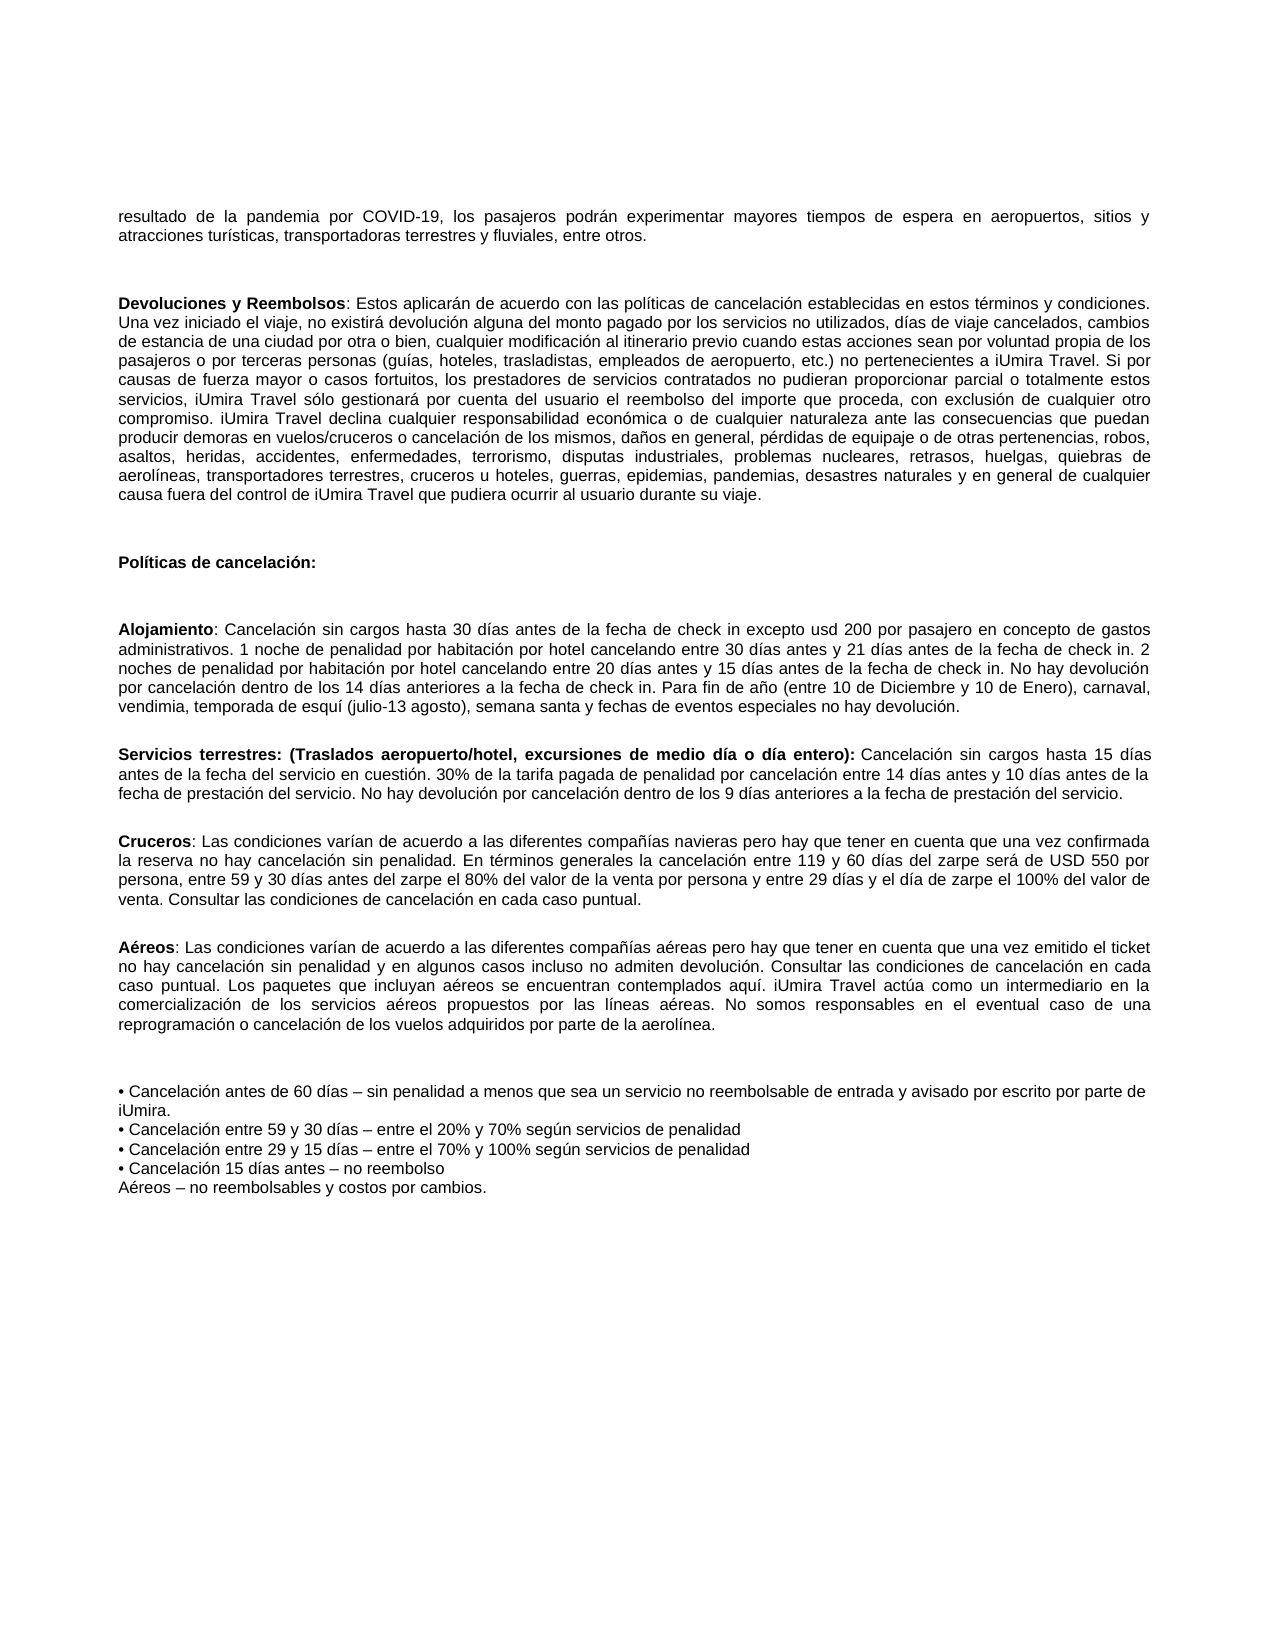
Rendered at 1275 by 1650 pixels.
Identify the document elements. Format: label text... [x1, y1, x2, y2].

text Cruceros: Las condiciones varían de acuerdo a las diferentes compañías navieras pero hay que tener en cuenta que una vez confirmada la reserva no hay cancelación sin penalidad. En términos generales la cancelación entre 119 y 60 días del zarpe será de USD 550 por persona, entre 59 y 30 días antes del zarpe el 80% del valor de la venta por persona y entre 29 días y el día de zarpe el 100% del valor de venta. Consultar las condiciones de cancelación en cada caso puntual. [118, 832, 1152, 908]
text Políticas de cancelación: [118, 533, 1152, 572]
text Servicios terrestres: (Traslados aeropuerto/hotel, excursiones de medio día o día entero): Cancelación sin cargos hasta 15 días antes de la fecha del servicio en cuestión. 30% de la tarifa pagada de penalidad por cancelación entre 14 días antes y 10 días antes de la fecha de prestación del servicio. No hay devolución por cancelación dentro de los 9 días anteriores a la fecha de prestación del servicio. [118, 745, 1152, 803]
text Devoluciones y Reembolsos: Estos aplicarán de acuerdo con las políticas de cancelación establecidas en estos términos y condiciones. Una vez iniciado el viaje, no existirá devolución alguna del monto pagado por los servicios no utilizados, días de viaje cancelados, cambios de estancia de una ciudad por otra o bien, cualquier modificación al itinerario previo cuando estas acciones sean por voluntad propia de los pasajeros o por terceras personas (guías, hoteles, trasladistas, empleados de aeropuerto, etc.) no pertenecientes a iUmira Travel. Si por causas de fuerza mayor o casos fortuitos, los prestadores de servicios contratados no pudieran proporcionar parcial o totalmente estos servicios, iUmira Travel sólo gestionará por cuenta del usuario el reembolso del importe que proceda, con exclusión de cualquier otro compromiso. iUmira Travel declina cualquier responsabilidad económica o de cualquier naturaleza ante las consecuencias que puedan producir demoras en vuelos/cruceros o cancelación de los mismos, daños en general, pérdidas de equipaje o de otras pertenencias, robos, asaltos, heridas, accidentes, enfermedades, terrorismo, disputas industriales, problemas nucleares, retrasos, huelgas, quiebras de aerolíneas, transportadores terrestres, cruceros u hoteles, guerras, epidemias, pandemias, desastres naturales y en general de cualquier causa fuera del control de iUmira Travel que pudiera ocurrir al usuario durante su viaje. [118, 274, 1152, 504]
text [118, 207, 1152, 245]
text • Cancelación antes de 60 días – sin penalidad a menos que sea un servicio no reembolsable de entrada y avisado por escrito por parte de iUmira. • Cancelación entre 59 y 30 días – entre el 20% y 70% según servicios de penalidad • Cancelación entre 29 y 15 días – entre el 70% y 100% según servicios de penalidad • Cancelación 15 días antes – no reembolso Aéreos – no reembolsables y costos por cambios. [118, 1063, 1152, 1197]
text Aéreos: Las condiciones varían de acuerdo a las diferentes compañías aéreas pero hay que tener en cuenta que una vez emitido el ticket no hay cancelación sin penalidad y en algunos casos incluso no admiten devolución. Consultar las condiciones de cancelación en cada caso puntual. Los paquetes que incluyan aéreos se encuentran contemplados aquí. iUmira Travel actúa como un intermediario en la comercialización de los servicios aéreos propuestos por las líneas aéreas. No somos responsables en el eventual caso de una reprogramación o cancelación de los vuelos adquiridos por parte de la aerolínea. [118, 938, 1152, 1033]
text Alojamiento: Cancelación sin cargos hasta 30 días antes de la fecha de check in excepto usd 200 por pasajero en concepto de gastos administrativos. 1 noche de penalidad por habitación por hotel cancelando entre 30 días antes y 21 días antes de la fecha de check in. 2 noches de penalidad por habitación por hotel cancelando entre 20 días antes y 15 días antes de la fecha de check in. No hay devolución por cancelación dentro de los 14 días anteriores a la fecha de check in. Para fin de año (entre 10 de Diciembre y 10 de Enero), carnaval, vendimia, temporada de esquí (julio-13 agosto), semana santa y fechas de eventos especiales no hay devolución. [118, 601, 1152, 716]
